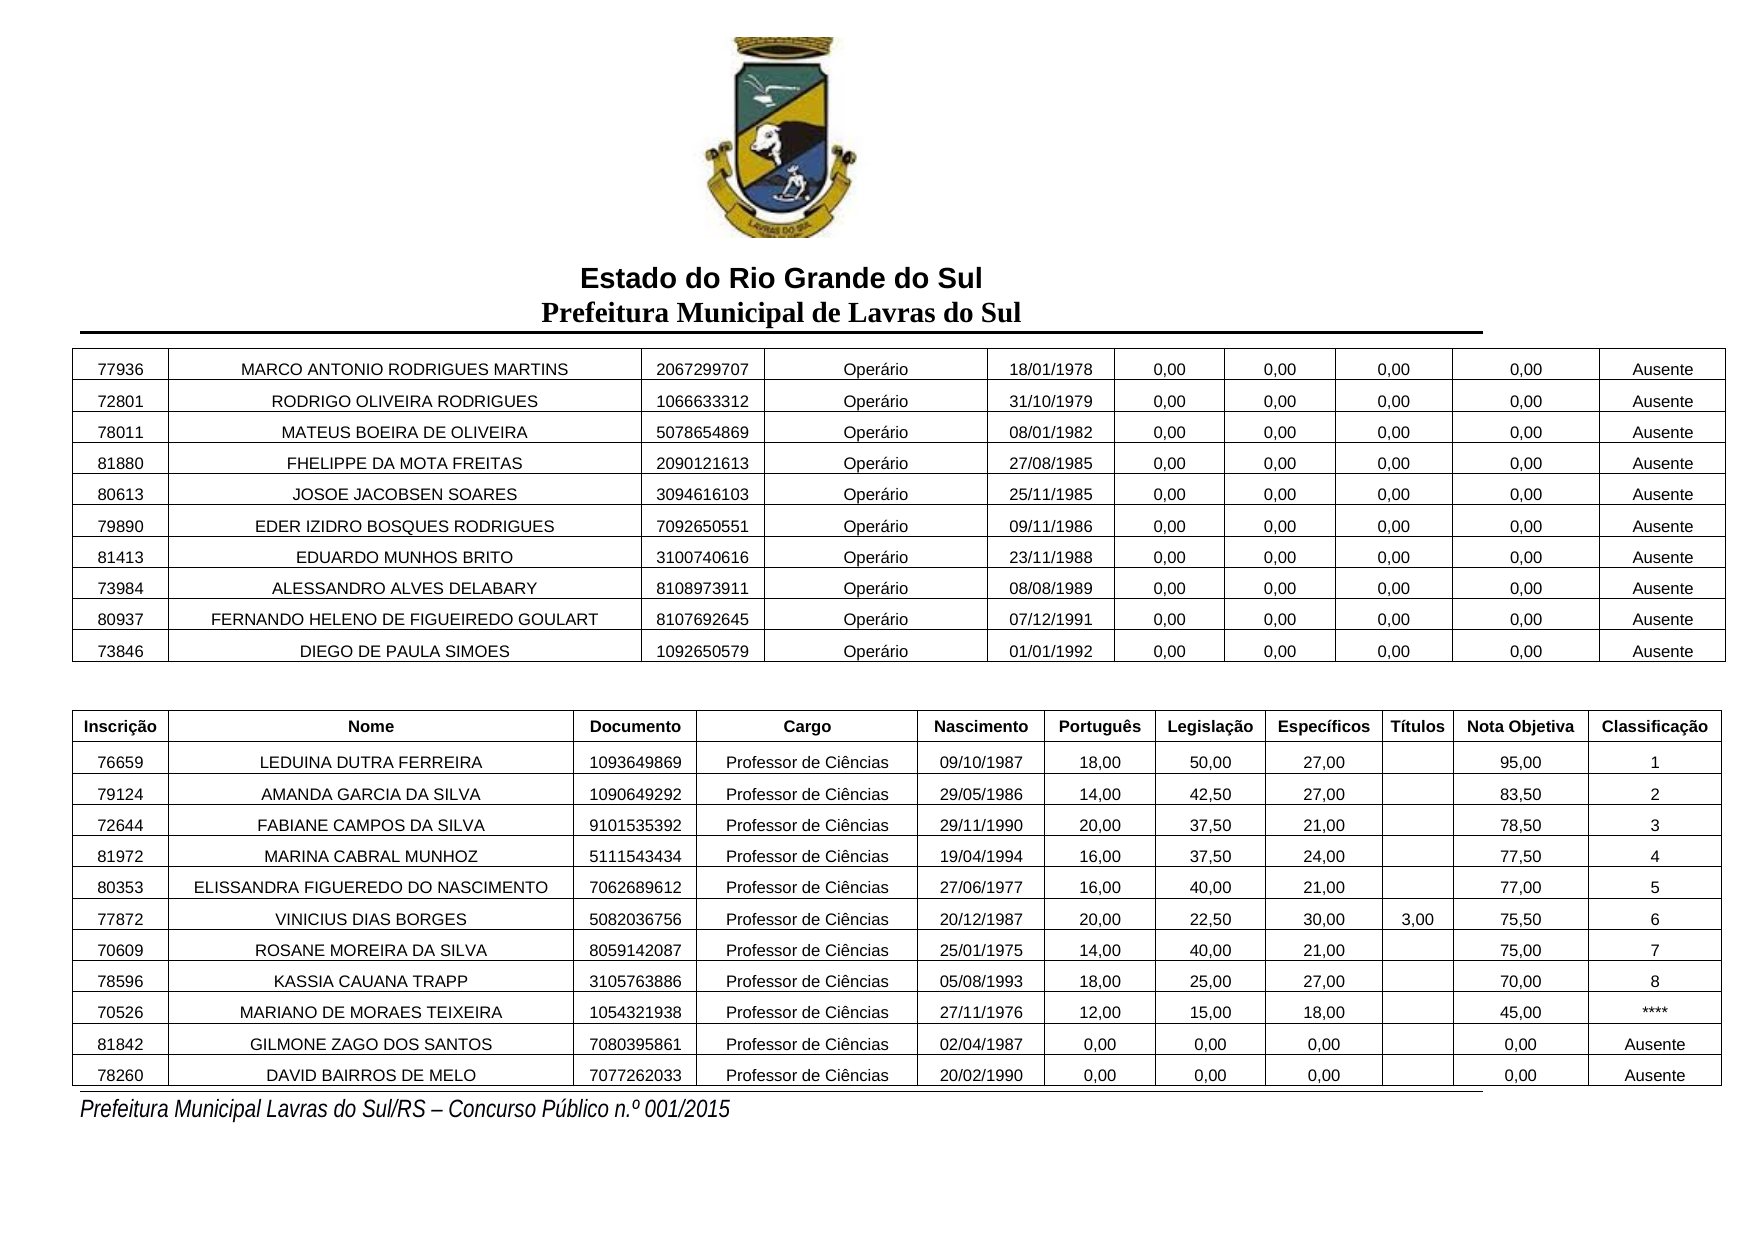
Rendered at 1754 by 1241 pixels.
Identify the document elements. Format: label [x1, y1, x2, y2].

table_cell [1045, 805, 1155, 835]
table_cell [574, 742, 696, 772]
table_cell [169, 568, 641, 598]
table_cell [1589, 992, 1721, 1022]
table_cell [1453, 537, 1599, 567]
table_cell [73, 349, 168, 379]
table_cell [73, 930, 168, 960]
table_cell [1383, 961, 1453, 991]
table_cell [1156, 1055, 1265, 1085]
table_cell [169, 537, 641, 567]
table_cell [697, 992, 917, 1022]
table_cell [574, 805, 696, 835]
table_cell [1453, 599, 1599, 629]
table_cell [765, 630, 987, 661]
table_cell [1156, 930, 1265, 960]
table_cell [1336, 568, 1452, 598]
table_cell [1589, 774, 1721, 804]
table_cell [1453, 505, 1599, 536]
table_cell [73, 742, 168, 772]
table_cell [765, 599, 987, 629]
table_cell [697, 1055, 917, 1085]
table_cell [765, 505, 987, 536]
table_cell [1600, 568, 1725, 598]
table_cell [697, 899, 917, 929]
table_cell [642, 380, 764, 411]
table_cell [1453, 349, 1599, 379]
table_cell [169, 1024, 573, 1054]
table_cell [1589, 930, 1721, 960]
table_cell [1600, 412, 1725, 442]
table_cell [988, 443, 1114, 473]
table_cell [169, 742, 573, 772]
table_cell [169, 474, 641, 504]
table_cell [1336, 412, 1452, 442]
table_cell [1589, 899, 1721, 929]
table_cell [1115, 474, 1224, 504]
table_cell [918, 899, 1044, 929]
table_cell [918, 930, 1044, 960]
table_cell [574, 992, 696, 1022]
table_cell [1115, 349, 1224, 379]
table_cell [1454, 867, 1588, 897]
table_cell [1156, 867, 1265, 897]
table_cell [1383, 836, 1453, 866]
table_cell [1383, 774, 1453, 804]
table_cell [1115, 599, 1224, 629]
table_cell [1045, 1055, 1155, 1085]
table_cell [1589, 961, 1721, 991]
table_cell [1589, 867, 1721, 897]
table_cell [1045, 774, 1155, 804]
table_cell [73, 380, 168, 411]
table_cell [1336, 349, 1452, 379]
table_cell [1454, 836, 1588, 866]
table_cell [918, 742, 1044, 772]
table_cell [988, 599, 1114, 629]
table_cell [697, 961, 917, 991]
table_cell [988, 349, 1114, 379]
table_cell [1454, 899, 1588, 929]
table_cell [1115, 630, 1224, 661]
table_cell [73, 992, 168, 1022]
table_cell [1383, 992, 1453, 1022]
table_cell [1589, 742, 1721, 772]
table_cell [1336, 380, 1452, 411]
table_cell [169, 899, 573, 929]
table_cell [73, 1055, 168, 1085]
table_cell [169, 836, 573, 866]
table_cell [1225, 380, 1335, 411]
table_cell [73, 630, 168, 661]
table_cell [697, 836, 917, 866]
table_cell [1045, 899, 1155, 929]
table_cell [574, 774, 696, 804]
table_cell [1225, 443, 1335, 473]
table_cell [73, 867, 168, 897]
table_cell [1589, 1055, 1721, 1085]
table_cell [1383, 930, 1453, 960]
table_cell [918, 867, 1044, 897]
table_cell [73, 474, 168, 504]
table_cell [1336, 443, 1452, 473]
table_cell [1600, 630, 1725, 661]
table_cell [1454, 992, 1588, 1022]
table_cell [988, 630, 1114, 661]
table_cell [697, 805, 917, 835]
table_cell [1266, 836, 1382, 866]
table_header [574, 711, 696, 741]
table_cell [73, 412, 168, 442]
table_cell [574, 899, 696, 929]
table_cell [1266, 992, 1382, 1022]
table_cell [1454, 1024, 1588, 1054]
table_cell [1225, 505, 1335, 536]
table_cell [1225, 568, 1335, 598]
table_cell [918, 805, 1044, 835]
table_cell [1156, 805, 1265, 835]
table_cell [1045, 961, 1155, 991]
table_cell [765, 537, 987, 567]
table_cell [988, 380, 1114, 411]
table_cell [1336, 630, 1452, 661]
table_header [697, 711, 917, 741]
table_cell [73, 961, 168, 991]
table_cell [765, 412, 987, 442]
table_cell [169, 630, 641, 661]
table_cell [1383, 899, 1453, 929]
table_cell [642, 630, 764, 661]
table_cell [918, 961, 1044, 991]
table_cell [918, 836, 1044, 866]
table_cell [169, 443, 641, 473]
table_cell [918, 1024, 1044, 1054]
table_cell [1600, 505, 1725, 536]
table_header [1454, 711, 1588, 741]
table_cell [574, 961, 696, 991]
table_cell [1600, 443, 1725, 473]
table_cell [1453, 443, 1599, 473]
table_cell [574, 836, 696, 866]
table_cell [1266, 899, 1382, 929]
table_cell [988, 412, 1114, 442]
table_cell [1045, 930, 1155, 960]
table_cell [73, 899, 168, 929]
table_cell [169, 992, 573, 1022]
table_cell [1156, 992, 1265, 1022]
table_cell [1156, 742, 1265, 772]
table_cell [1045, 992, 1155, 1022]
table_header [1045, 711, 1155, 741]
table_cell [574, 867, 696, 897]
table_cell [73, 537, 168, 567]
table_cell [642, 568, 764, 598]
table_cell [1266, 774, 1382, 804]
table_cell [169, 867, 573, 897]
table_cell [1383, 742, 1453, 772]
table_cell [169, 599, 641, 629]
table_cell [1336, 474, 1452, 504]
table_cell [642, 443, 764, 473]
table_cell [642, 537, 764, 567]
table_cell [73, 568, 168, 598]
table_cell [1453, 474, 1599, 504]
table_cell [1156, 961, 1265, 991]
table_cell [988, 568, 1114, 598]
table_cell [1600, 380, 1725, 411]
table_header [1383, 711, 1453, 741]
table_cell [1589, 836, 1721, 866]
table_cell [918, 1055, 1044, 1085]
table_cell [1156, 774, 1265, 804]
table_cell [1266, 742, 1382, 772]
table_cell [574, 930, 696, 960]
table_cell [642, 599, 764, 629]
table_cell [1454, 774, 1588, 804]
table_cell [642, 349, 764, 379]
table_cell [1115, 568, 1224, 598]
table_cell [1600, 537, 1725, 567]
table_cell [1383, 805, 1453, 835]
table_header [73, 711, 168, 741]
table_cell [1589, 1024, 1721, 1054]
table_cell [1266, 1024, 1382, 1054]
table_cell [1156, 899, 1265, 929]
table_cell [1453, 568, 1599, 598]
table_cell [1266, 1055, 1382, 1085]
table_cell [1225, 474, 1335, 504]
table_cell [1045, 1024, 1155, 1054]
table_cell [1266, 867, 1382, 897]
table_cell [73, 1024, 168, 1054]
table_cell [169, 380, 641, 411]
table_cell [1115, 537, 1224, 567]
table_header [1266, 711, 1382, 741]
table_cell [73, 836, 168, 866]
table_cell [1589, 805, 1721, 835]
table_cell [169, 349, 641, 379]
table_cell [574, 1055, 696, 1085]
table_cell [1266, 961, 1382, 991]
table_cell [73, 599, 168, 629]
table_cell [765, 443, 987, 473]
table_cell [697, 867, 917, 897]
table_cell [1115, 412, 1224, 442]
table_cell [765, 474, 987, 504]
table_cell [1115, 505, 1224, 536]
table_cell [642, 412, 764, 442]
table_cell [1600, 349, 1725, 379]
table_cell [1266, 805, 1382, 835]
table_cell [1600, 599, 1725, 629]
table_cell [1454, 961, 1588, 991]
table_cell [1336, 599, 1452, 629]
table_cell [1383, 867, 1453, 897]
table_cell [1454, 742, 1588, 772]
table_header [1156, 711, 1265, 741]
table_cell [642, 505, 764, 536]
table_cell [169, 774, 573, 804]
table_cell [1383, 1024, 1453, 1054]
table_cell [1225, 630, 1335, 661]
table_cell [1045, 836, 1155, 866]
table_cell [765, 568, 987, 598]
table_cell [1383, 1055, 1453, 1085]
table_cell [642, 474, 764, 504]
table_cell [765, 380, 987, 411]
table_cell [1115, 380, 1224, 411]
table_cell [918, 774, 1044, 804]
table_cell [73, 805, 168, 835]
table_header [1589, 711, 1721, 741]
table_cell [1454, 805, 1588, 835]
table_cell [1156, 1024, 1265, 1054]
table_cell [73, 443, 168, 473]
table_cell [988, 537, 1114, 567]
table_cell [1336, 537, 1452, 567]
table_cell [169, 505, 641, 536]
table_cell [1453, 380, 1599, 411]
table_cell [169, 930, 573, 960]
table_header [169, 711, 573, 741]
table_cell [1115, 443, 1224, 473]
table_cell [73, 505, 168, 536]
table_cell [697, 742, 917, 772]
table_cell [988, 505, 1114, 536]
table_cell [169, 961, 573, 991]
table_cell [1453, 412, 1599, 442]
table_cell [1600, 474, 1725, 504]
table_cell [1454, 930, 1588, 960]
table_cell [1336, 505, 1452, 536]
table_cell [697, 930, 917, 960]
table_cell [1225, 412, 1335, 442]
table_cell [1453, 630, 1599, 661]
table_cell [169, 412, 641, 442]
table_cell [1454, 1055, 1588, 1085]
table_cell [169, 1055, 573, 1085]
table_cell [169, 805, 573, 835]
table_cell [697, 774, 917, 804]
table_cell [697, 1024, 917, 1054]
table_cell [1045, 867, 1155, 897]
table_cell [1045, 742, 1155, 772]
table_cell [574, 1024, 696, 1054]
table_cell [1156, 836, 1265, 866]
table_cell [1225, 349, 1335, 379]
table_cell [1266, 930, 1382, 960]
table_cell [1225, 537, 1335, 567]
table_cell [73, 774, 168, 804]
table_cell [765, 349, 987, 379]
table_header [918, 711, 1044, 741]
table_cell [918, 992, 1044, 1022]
picture [681, 37, 882, 238]
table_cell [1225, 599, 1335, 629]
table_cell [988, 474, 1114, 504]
